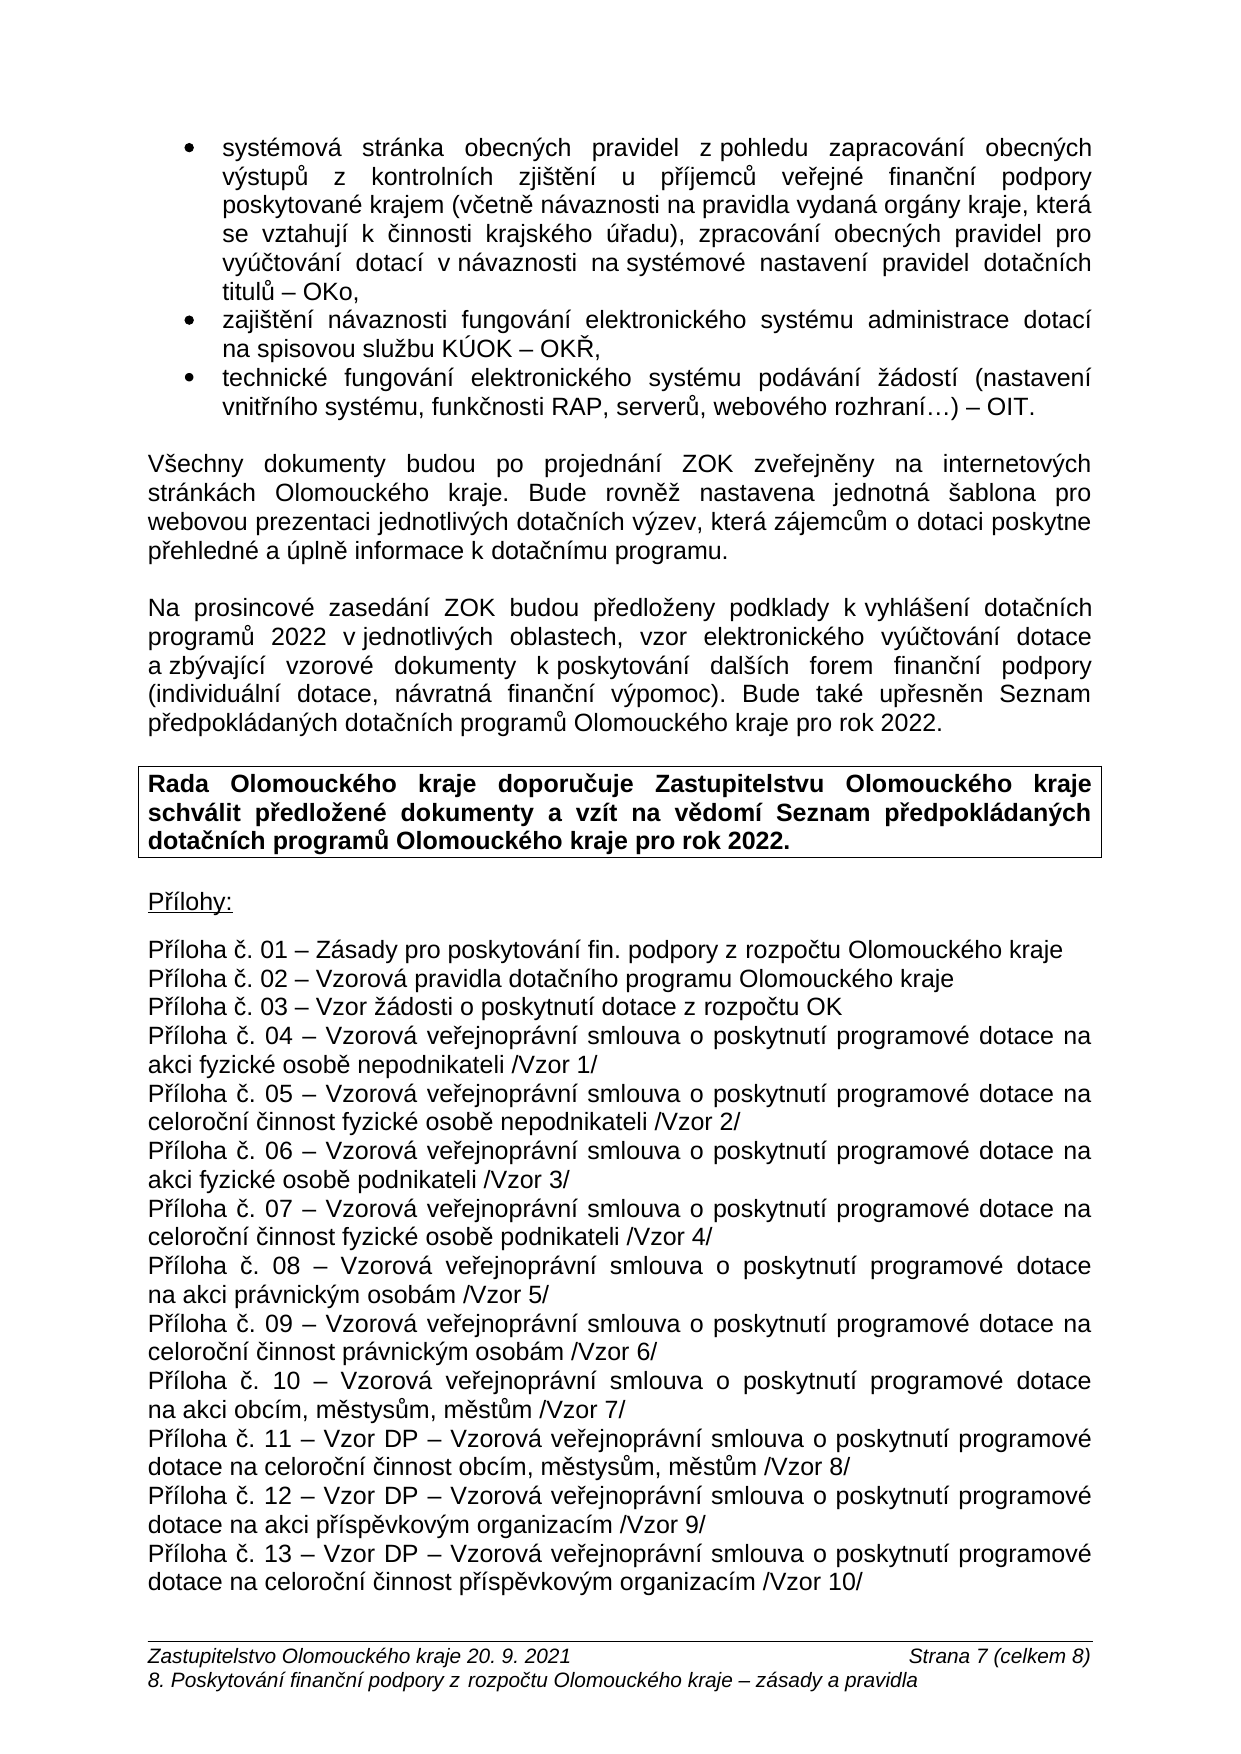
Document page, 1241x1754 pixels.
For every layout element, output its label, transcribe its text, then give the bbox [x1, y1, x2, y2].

text Na prosincové zasedání ZOK budou předloženy podklady k vyhlášení dotačních programů 2022 v jednotlivých oblastech, vzor elektronického vyúčtování dotace a zbývající vzorové dokumenty k poskytování dalších forem finanční podpory (individuální dotace, návratná finanční výpomoc). Bude také upřesněn Seznam předpokládaných dotačních programů Olomouckého kraje pro rok 2022. [148, 593, 1093, 737]
text Rada Olomouckého kraje doporučuje Zastupitelstvu Olomouckého kraje schválit předložené dokumenty a vzít na vědomí Seznam předpokládaných dotačních programů Olomouckého kraje pro rok 2022. [139, 767, 1101, 857]
text Příloha č. 02 – Vzorová pravidla dotačního programu Olomouckého kraje [148, 964, 1093, 992]
text Přílohy: [148, 887, 1093, 916]
text Příloha č. 08 – Vzorová veřejnoprávní smlouva o poskytnutí programové dotace na akci právnickým osobám /Vzor 5/ [148, 1251, 1093, 1309]
list systémová stránka obecných pravidel z pohledu zapracování obecných výstupů z kontrolních zjištění u příjemců veřejné finanční podpory poskytované krajem (včetně návaznosti na pravidla vydaná orgány kraje, která se vztahují k činnosti krajského úřadu), zpracování obecných pravidel pro vyúčtování dotací v návaznosti na systémové nastavení pravidel dotačních titulů – OKo, [185, 133, 1093, 306]
text Příloha č. 09 – Vzorová veřejnoprávní smlouva o poskytnutí programové dotace na celoroční činnost právnickým osobám /Vzor 6/ [148, 1309, 1093, 1366]
list technické fungování elektronického systému podávání žádostí (nastavení vnitřního systému, funkčnosti RAP, serverů, webového rozhraní…) – OIT. [185, 363, 1093, 421]
text Příloha č. 06 – Vzorová veřejnoprávní smlouva o poskytnutí programové dotace na akci fyzické osobě podnikateli /Vzor 3/ [148, 1136, 1093, 1194]
text Příloha č. 13 – Vzor DP – Vzorová veřejnoprávní smlouva o poskytnutí programové dotace na celoroční činnost příspěvkovým organizacím /Vzor 10/ [148, 1539, 1093, 1596]
list zajištění návaznosti fungování elektronického systému administrace dotací na spisovou službu KÚOK – OKŘ, [185, 306, 1093, 363]
text Příloha č. 07 – Vzorová veřejnoprávní smlouva o poskytnutí programové dotace na celoroční činnost fyzické osobě podnikateli /Vzor 4/ [148, 1194, 1093, 1251]
text Všechny dokumenty budou po projednání ZOK zveřejněny na internetových stránkách Olomouckého kraje. Bude rovněž nastavena jednotná šablona pro webovou prezentaci jednotlivých dotačních výzev, která zájemcům o dotaci poskytne přehledné a úplně informace k dotačnímu programu. [148, 449, 1093, 564]
text Příloha č. 12 – Vzor DP – Vzorová veřejnoprávní smlouva o poskytnutí programové dotace na akci příspěvkovým organizacím /Vzor 9/ [148, 1481, 1093, 1539]
text Příloha č. 03 – Vzor žádosti o poskytnutí dotace z rozpočtu OK [148, 992, 1093, 1021]
text Příloha č. 11 – Vzor DP – Vzorová veřejnoprávní smlouva o poskytnutí programové dotace na celoroční činnost obcím, městysům, městům /Vzor 8/ [148, 1424, 1093, 1481]
text Příloha č. 01 – Zásady pro poskytování fin. podpory z rozpočtu Olomouckého kraje [148, 935, 1093, 964]
text Příloha č. 10 – Vzorová veřejnoprávní smlouva o poskytnutí programové dotace na akci obcím, městysům, městům /Vzor 7/ [148, 1366, 1093, 1424]
text Příloha č. 05 – Vzorová veřejnoprávní smlouva o poskytnutí programové dotace na celoroční činnost fyzické osobě nepodnikateli /Vzor 2/ [148, 1079, 1093, 1136]
text Příloha č. 04 – Vzorová veřejnoprávní smlouva o poskytnutí programové dotace na akci fyzické osobě nepodnikateli /Vzor 1/ [148, 1021, 1093, 1079]
